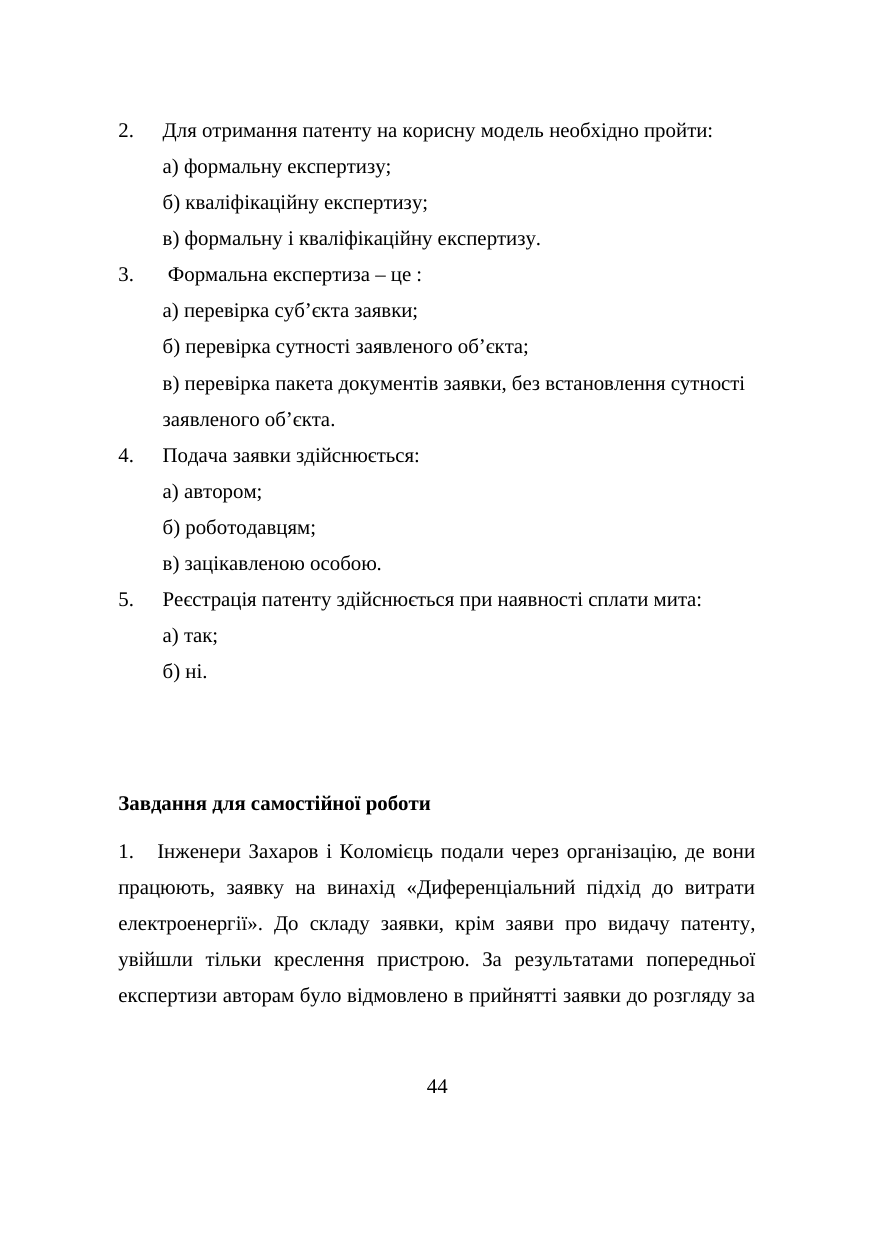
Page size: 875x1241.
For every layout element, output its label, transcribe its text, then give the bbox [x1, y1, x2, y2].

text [162, 226, 756, 250]
text а) автором; [162, 478, 756, 503]
text б) кваліфікаційну експертизу; [162, 190, 756, 214]
text б) ні. [162, 659, 756, 683]
text в) зацікавленою особою. [162, 551, 756, 575]
text б) перевірка сутності заявленого об’єкта; [162, 334, 756, 358]
text Завдання для самостійної роботи [118, 791, 756, 815]
text а) так; [162, 623, 756, 647]
list Подача заявки здійснюється: [118, 442, 756, 467]
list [118, 839, 756, 1007]
text а) перевірка суб’єкта заявки; [162, 298, 756, 322]
list Формальна експертиза – це : [118, 262, 756, 286]
text а) формальну експертизу; [162, 154, 756, 178]
text в) перевірка пакета документів заявки, без встановлення сутності заявленого об’єкта. [162, 370, 756, 431]
text б) роботодавцям; [162, 514, 756, 539]
list Реєстрація патенту здійснюється при наявності сплати мита: [118, 587, 756, 611]
list Для отримання патенту на корисну модель необхідно пройти: [118, 118, 756, 142]
